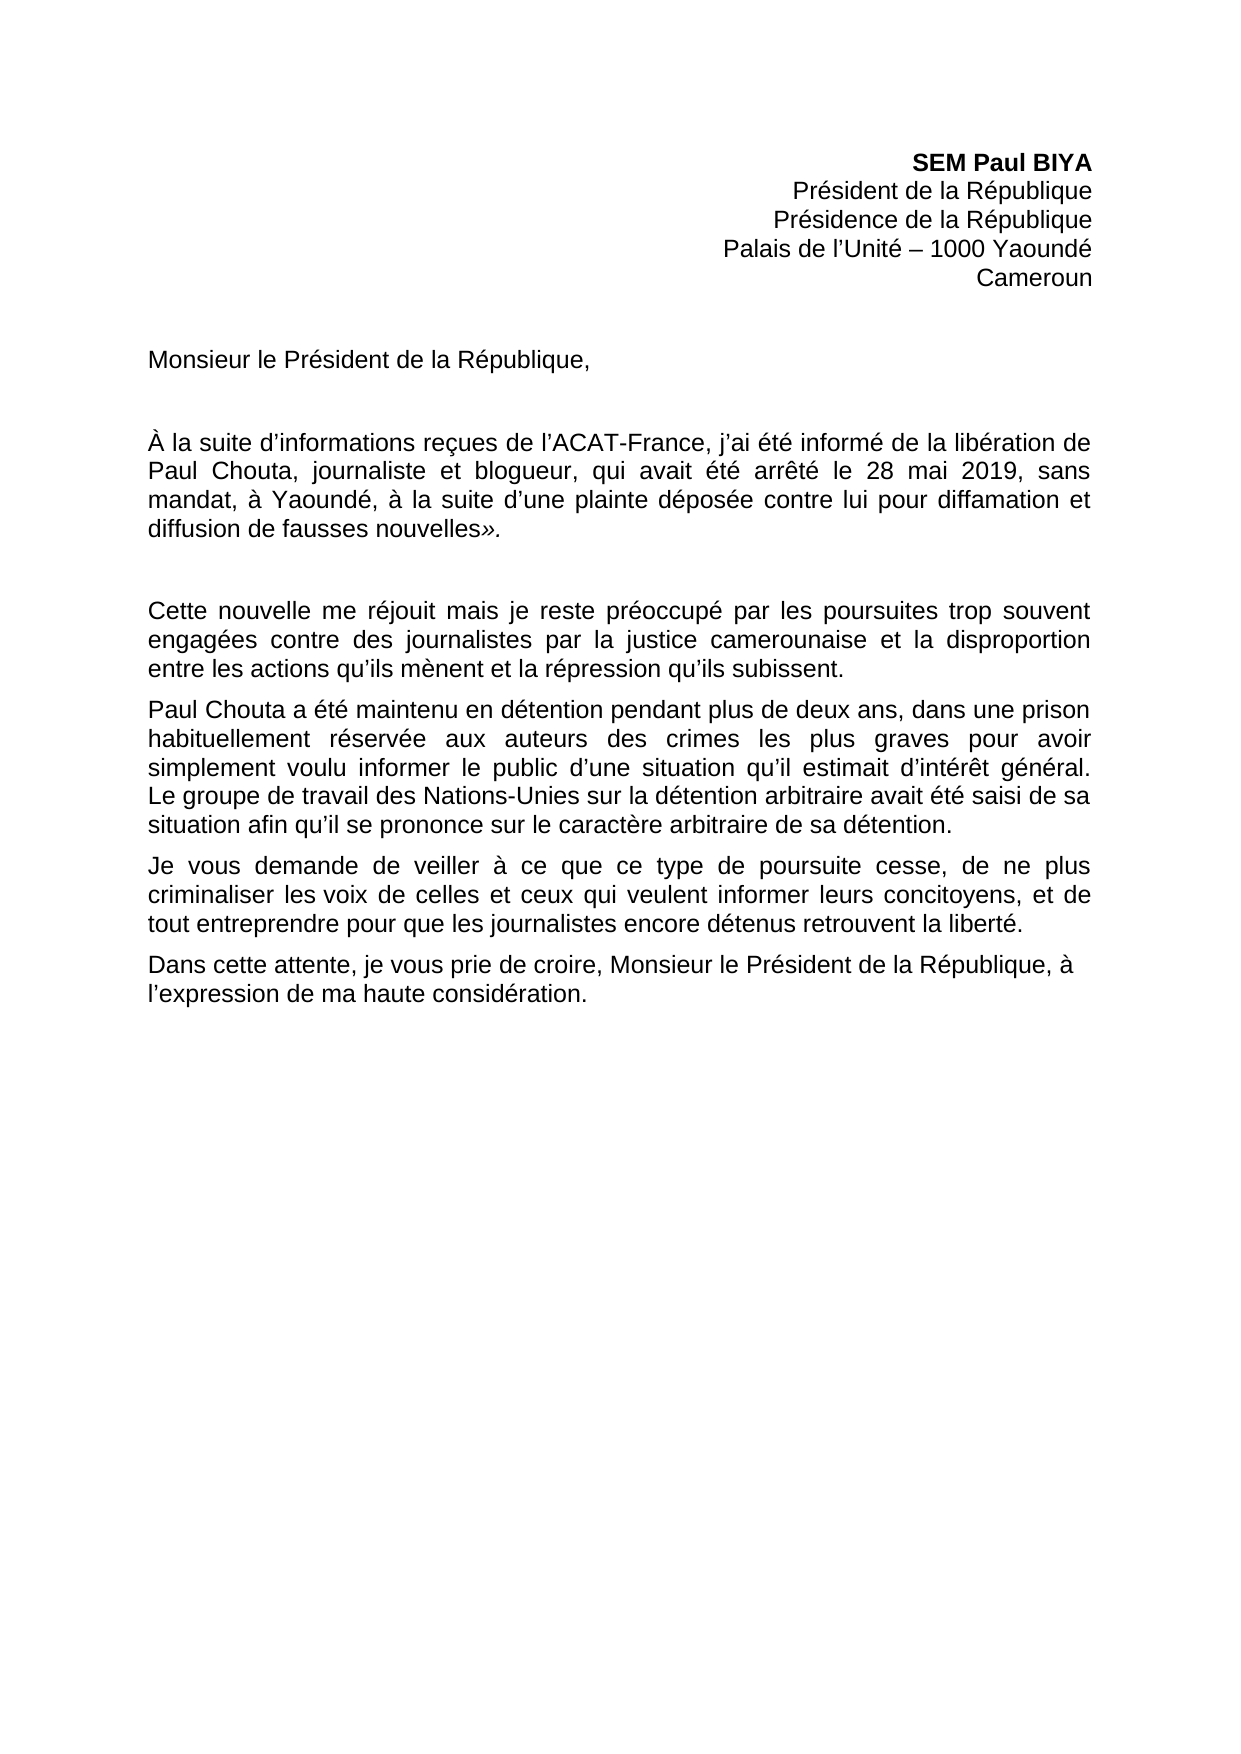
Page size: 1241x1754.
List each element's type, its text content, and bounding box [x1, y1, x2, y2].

text Cameroun [148, 263, 1093, 291]
text À la suite d’informations reçues de l’ACAT-France, j’ai été informé de la libération de Paul Chouta, journaliste et blogueur, qui avait été arrêté le 28 mai 2019, sans mandat, à Yaoundé, à la suite d’une plainte déposée contre lui pour diffamation et diffusion de fausses nouvelles». [148, 428, 1093, 543]
text Président de la République [148, 176, 1093, 205]
text Paul Chouta a été maintenu en détention pendant plus de deux ans, dans une prison habituellement réservée aux auteurs des crimes les plus graves pour avoir simplement voulu informer le public d’une situation qu’il estimait d’intérêt général. Le groupe de travail des Nations-Unies sur la détention arbitraire avait été saisi de sa situation afin qu’il se prononce sur le caractère arbitraire de sa détention. [148, 695, 1093, 839]
text SEM Paul BIYA [516, 148, 1093, 176]
text Monsieur le Président de la République, [148, 345, 1093, 374]
text Dans cette attente, je vous prie de croire, Monsieur le Président de la République, à l’expression de ma haute considération. [148, 950, 1093, 1008]
text Présidence de la République [148, 205, 1093, 234]
text Je vous demande de veiller à ce que ce type de poursuite cesse, de ne plus criminaliser les voix de celles et ceux qui veulent informer leurs concitoyens, et de tout entreprendre pour que les journalistes encore détenus retrouvent la liberté. [148, 851, 1093, 938]
text Cette nouvelle me réjouit mais je reste préoccupé par les poursuites trop souvent engagées contre des journalistes par la justice camerounaise et la disproportion entre les actions qu’ils mènent et la répression qu’ils subissent. [148, 596, 1093, 683]
text Palais de l’Unité – 1000 Yaoundé [148, 234, 1093, 263]
